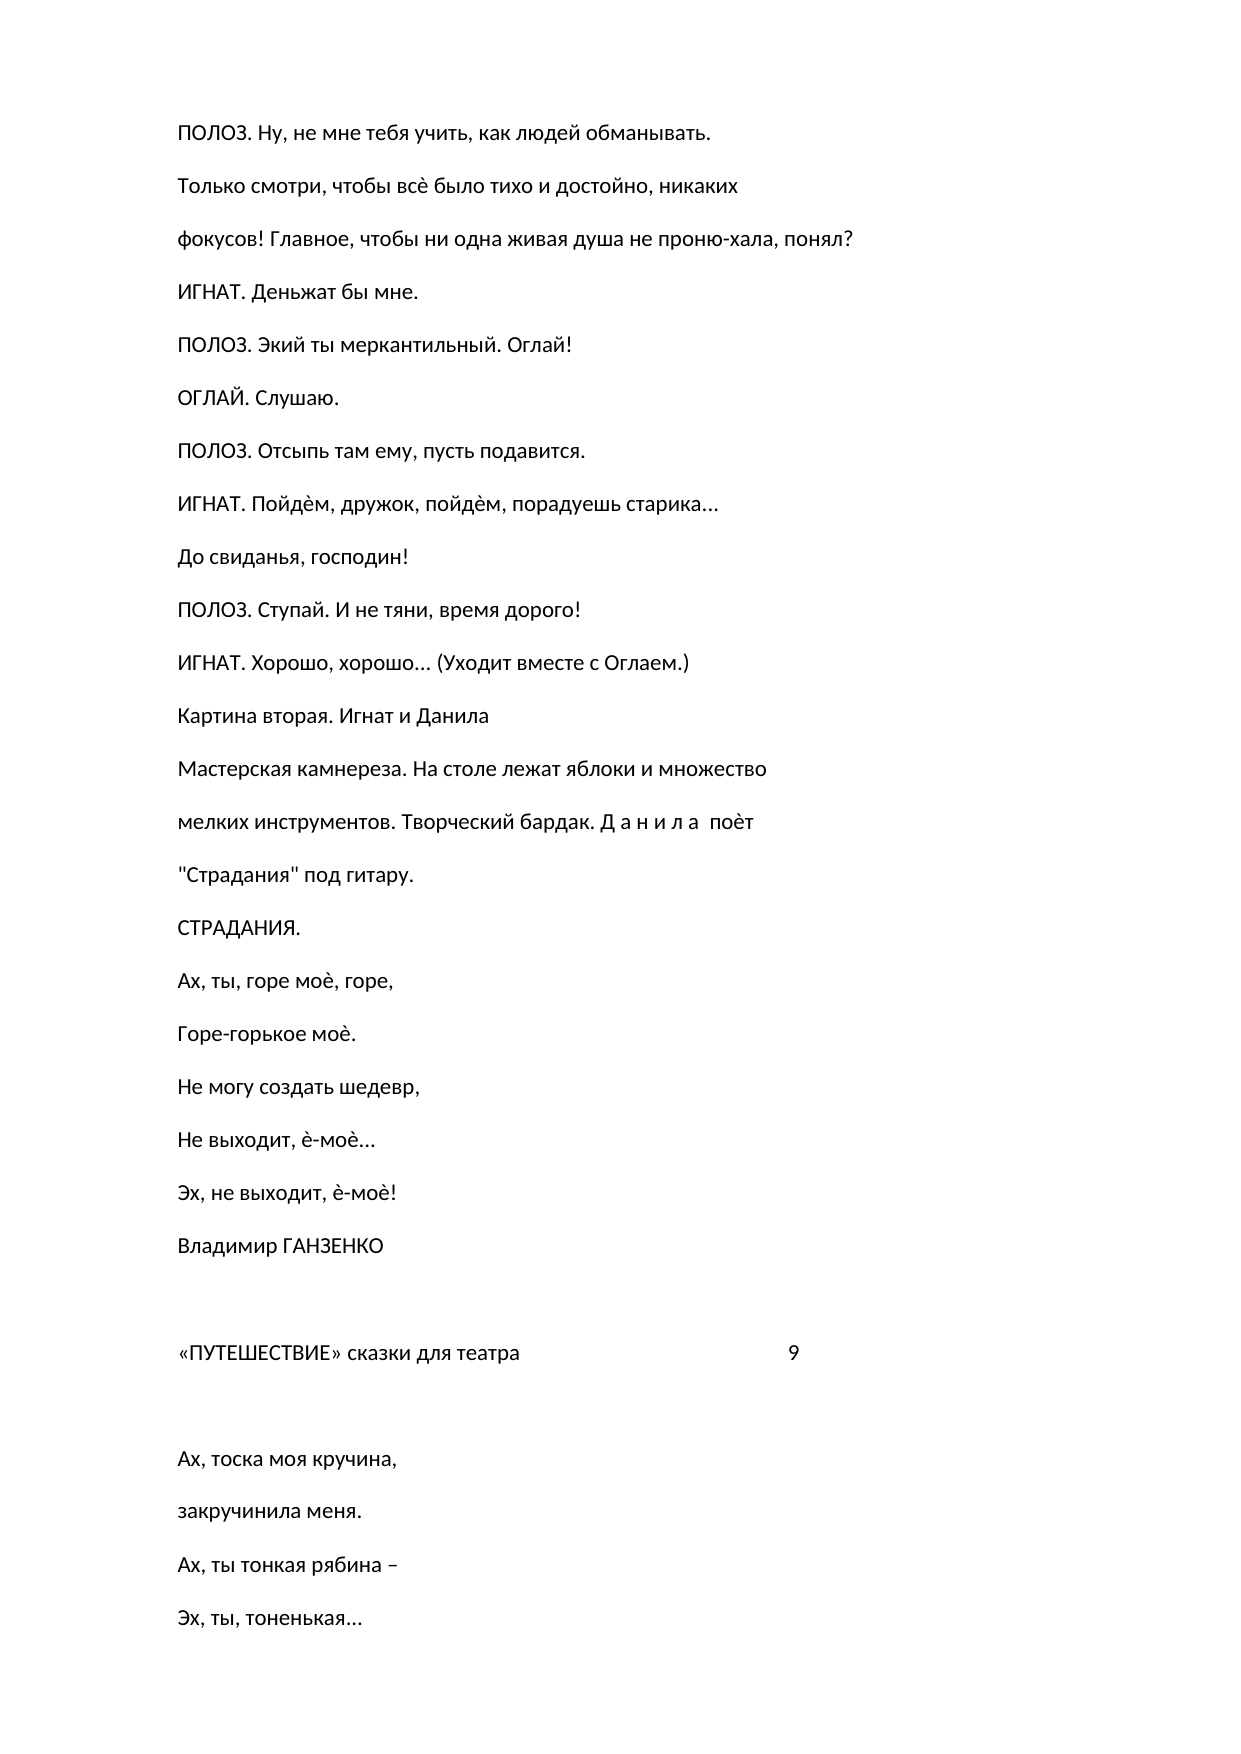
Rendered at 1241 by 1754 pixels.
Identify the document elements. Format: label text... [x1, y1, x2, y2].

text Эх, не выходит, ѐ-моѐ! [177, 1178, 1152, 1207]
text ПОЛОЗ. Экий ты меркантильный. Оглай! [177, 330, 1152, 358]
text Горе-горькое моѐ. [177, 1019, 1152, 1047]
text ПОЛОЗ. Ступай. И не тяни, время дорого! [177, 595, 1152, 623]
text мелких инструментов. Творческий бардак. Д а н и л а поѐт [177, 807, 1152, 835]
text Эх, ты, тоненькая... [177, 1603, 1152, 1631]
text фокусов! Главное, чтобы ни одна живая душа не проню-хала, понял? [177, 224, 1152, 252]
text Ах, ты тонкая рябина – [177, 1550, 1152, 1578]
text Ах, тоска моя кручина, [177, 1444, 1152, 1472]
text "Страдания" под гитару. [177, 860, 1152, 888]
text Только смотри, чтобы всѐ было тихо и достойно, никаких [177, 171, 1152, 199]
text Владимир ГАНЗЕНКО [177, 1232, 1152, 1259]
text ПОЛОЗ. Ну, не мне тебя учить, как людей обманывать. [177, 118, 1152, 146]
text «ПУТЕШЕСТВИЕ» сказки для театра 9 [177, 1338, 1152, 1366]
text Не выходит, ѐ-моѐ... [177, 1126, 1152, 1153]
text Мастерская камнереза. На столе лежат яблоки и множество [177, 754, 1152, 782]
text ИГНАТ. Хорошо, хорошо... (Уходит вместе с Оглаем.) [177, 648, 1152, 676]
text До свиданья, господин! [177, 542, 1152, 570]
text ИГНАТ. Пойдѐм, дружок, пойдѐм, порадуешь старика... [177, 489, 1152, 517]
text закручинила меня. [177, 1497, 1152, 1525]
text Не могу создать шедевр, [177, 1072, 1152, 1101]
text ОГЛАЙ. Слушаю. [177, 383, 1152, 411]
text Картина вторая. Игнат и Данила [177, 701, 1152, 729]
text СТРАДАНИЯ. [177, 913, 1152, 941]
text ПОЛОЗ. Отсыпь там ему, пусть подавится. [177, 436, 1152, 464]
text ИГНАТ. Деньжат бы мне. [177, 277, 1152, 305]
text Ах, ты, горе моѐ, горе, [177, 966, 1152, 994]
